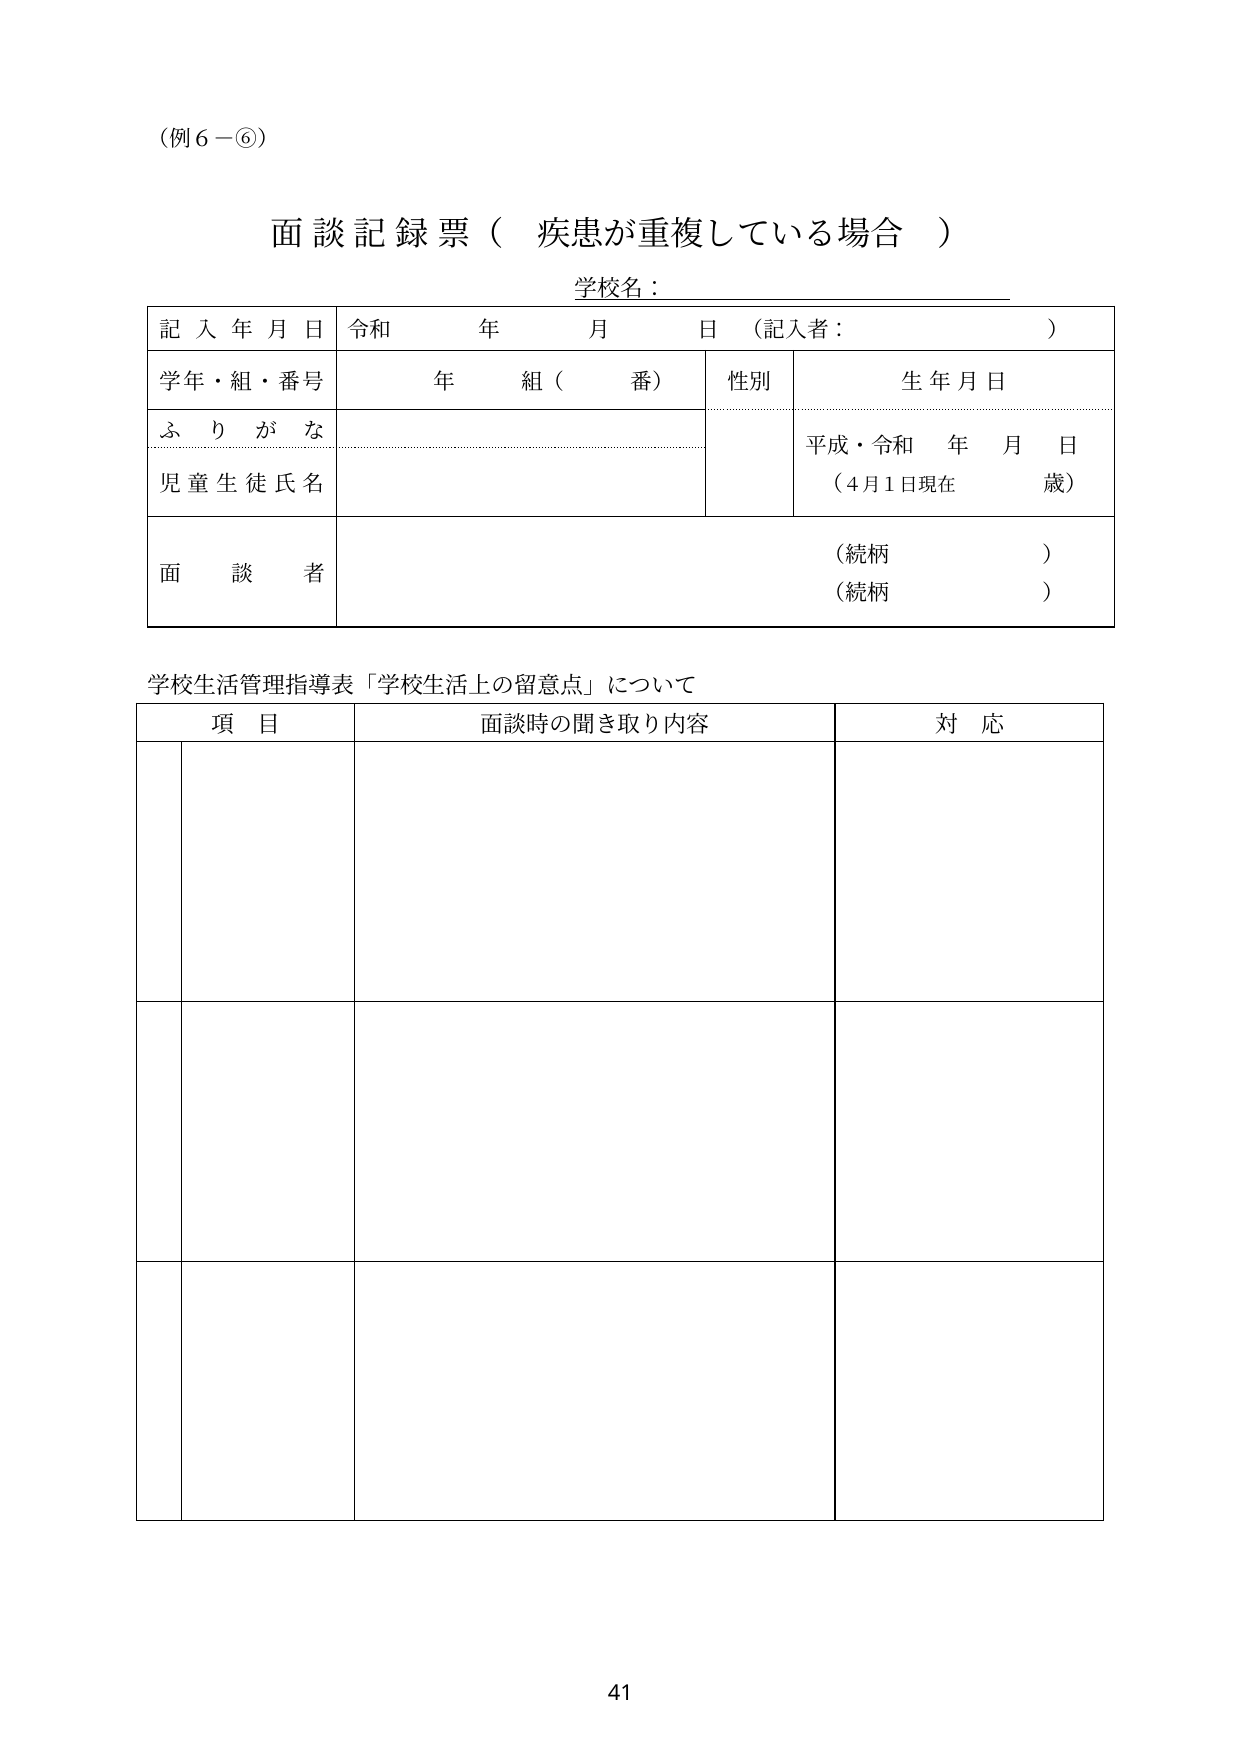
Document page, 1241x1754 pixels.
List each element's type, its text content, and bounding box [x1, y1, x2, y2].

table_header 面談時の聞き取り内容 [355, 704, 834, 741]
table_cell [337, 447, 705, 516]
text 学校生活管理指導表「学校生活上の留意点」について [148, 665, 1092, 702]
table_cell 児童生徒氏名 [148, 447, 336, 516]
text 学校名： [148, 268, 1092, 306]
table_cell [836, 1002, 1103, 1261]
table_cell 年 組（ 番） [337, 351, 705, 409]
table_cell [137, 1002, 181, 1261]
table_cell 性別 [706, 351, 793, 409]
table_header 記入年月日 [148, 307, 336, 350]
text 面談記録票（ 疾患が重複している場合 ） [148, 193, 1092, 268]
table_cell 生年月日 [794, 351, 1114, 409]
table_cell 面談者 [148, 517, 336, 626]
table_cell [355, 742, 834, 1001]
table_cell ふりがな [148, 410, 336, 447]
table_header 項 目 [137, 704, 354, 741]
table_cell [182, 742, 354, 1001]
table_cell [706, 409, 793, 516]
table_cell [836, 742, 1103, 1001]
table_cell [355, 1262, 834, 1520]
table_header 令和 年 月 日 （記入者： ） [337, 307, 1114, 350]
table_cell [137, 742, 181, 1001]
table_cell [337, 410, 705, 447]
table_header 対 応 [836, 704, 1103, 741]
table_cell [137, 1262, 181, 1520]
table_cell 平成・令和 年 月 日 （４月１日現在 歳） [794, 409, 1114, 516]
table_cell [355, 1002, 834, 1261]
table_cell [836, 1262, 1103, 1520]
table_cell （続柄 ） （続柄 ） [337, 517, 1114, 626]
text （例６－⑥） [148, 118, 1092, 156]
table_cell [182, 1262, 354, 1520]
table_cell 学年・組・番号 [148, 351, 336, 409]
table_cell [182, 1002, 354, 1261]
